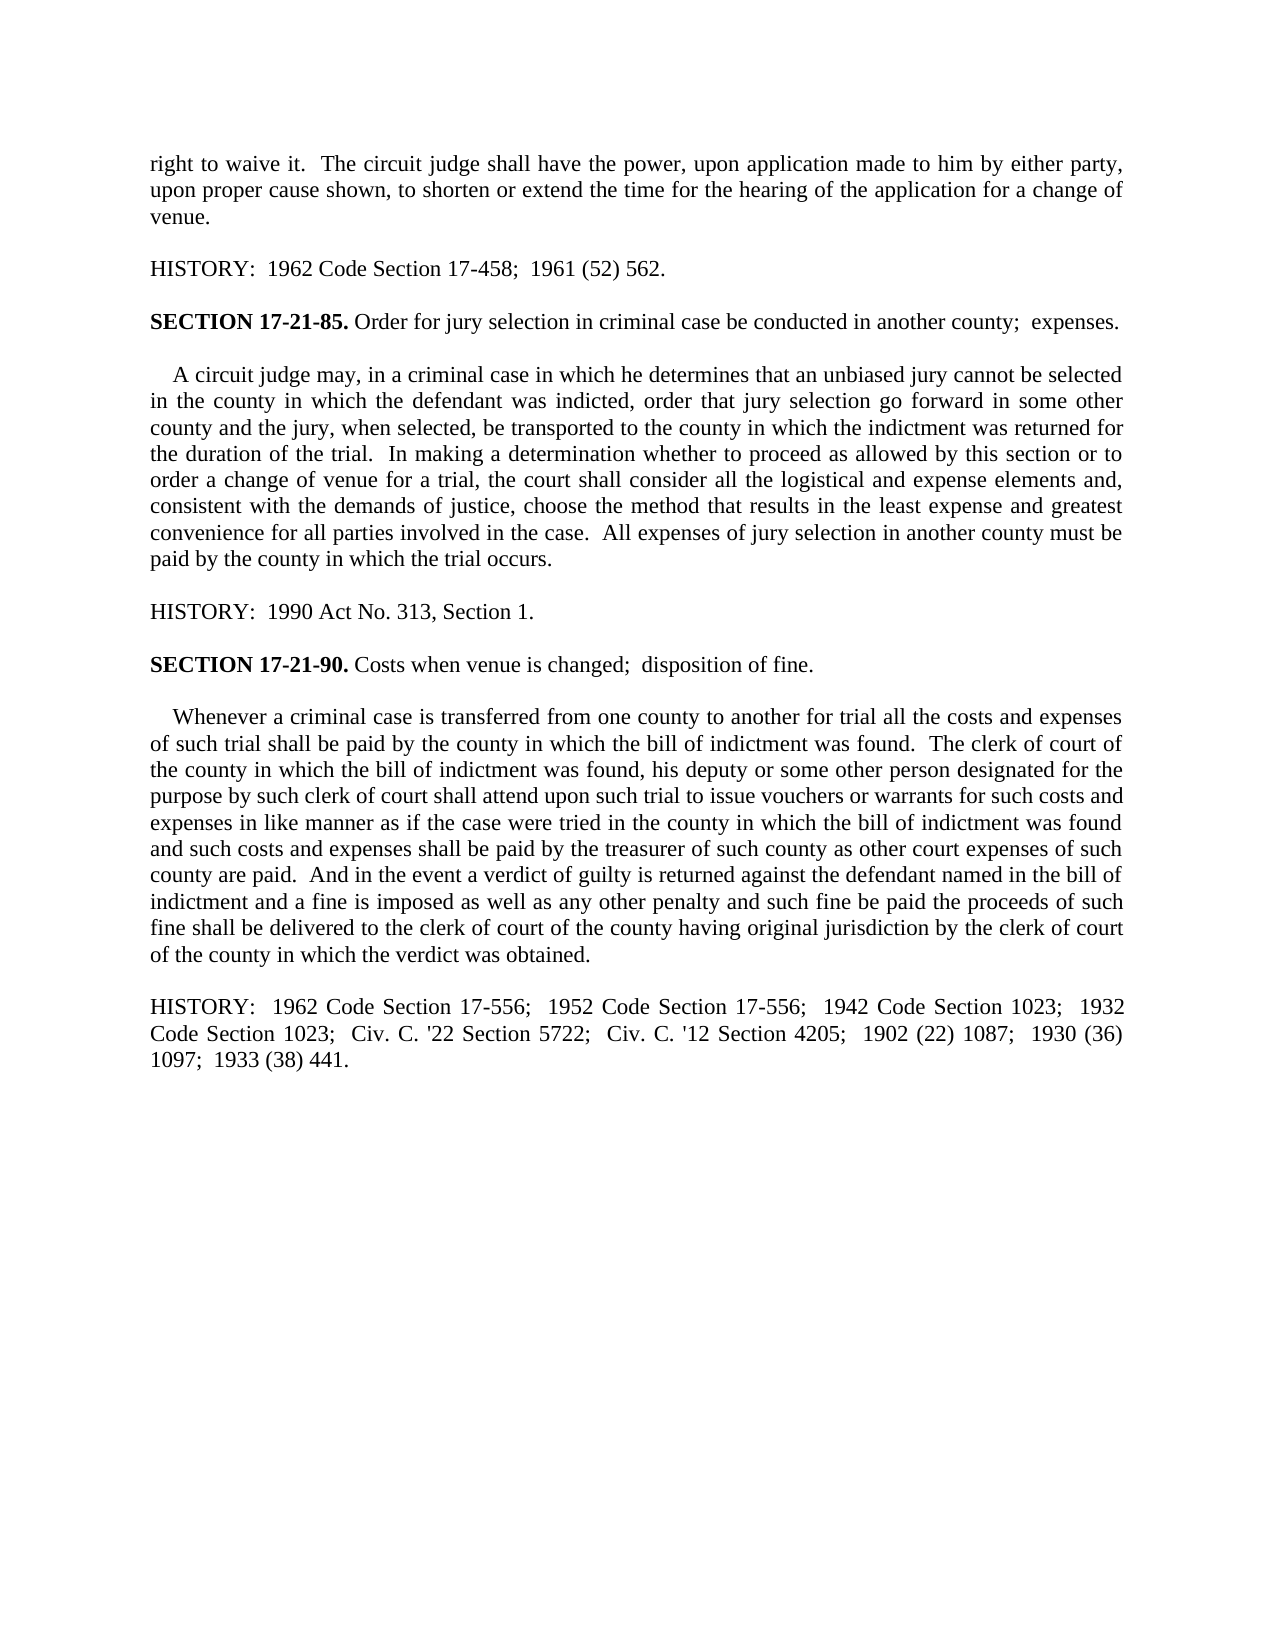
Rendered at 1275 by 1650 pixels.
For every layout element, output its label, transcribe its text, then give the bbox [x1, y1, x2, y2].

text HISTORY: 1990 Act No. 313, Section 1. [150, 598, 1125, 624]
text HISTORY: 1962 Code Section 17-556; 1952 Code Section 17-556; 1942 Code Section 1023; 1932 Code Section 1023; Civ. C. '22 Section 5722; Civ. C. '12 Section 4205; 1902 (22) 1087; 1930 (36) 1097; 1933 (38) 441. [150, 993, 1125, 1072]
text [150, 150, 1125, 229]
text SECTION 17-21-90. Costs when venue is changed; disposition of fine. [150, 651, 1125, 677]
text Whenever a criminal case is transferred from one county to another for trial all the costs and expenses of such trial shall be paid by the county in which the bill of indictment was found. The clerk of court of the county in which the bill of indictment was found, his deputy or some other person designated for the purpose by such clerk of court shall attend upon such trial to issue vouchers or warrants for such costs and expenses in like manner as if the case were tried in the county in which the bill of indictment was found and such costs and expenses shall be paid by the treasurer of such county as other court expenses of such county are paid. And in the event a verdict of guilty is returned against the defendant named in the bill of indictment and a fine is imposed as well as any other penalty and such fine be paid the proceeds of such fine shall be delivered to the clerk of court of the county having original jurisdiction by the clerk of court of the county in which the verdict was obtained. [150, 703, 1125, 967]
text HISTORY: 1962 Code Section 17-458; 1961 (52) 562. [150, 255, 1125, 282]
text A circuit judge may, in a criminal case in which he determines that an unbiased jury cannot be selected in the county in which the defendant was indicted, order that jury selection go forward in some other county and the jury, when selected, be transported to the county in which the indictment was returned for the duration of the trial. In making a determination whether to proceed as allowed by this section or to order a change of venue for a trial, the court shall consider all the logistical and expense elements and, consistent with the demands of justice, choose the method that results in the least expense and greatest convenience for all parties involved in the case. All expenses of jury selection in another county must be paid by the county in which the trial occurs. [150, 361, 1125, 572]
text SECTION 17-21-85. Order for jury selection in criminal case be conducted in another county; expenses. [150, 308, 1125, 334]
